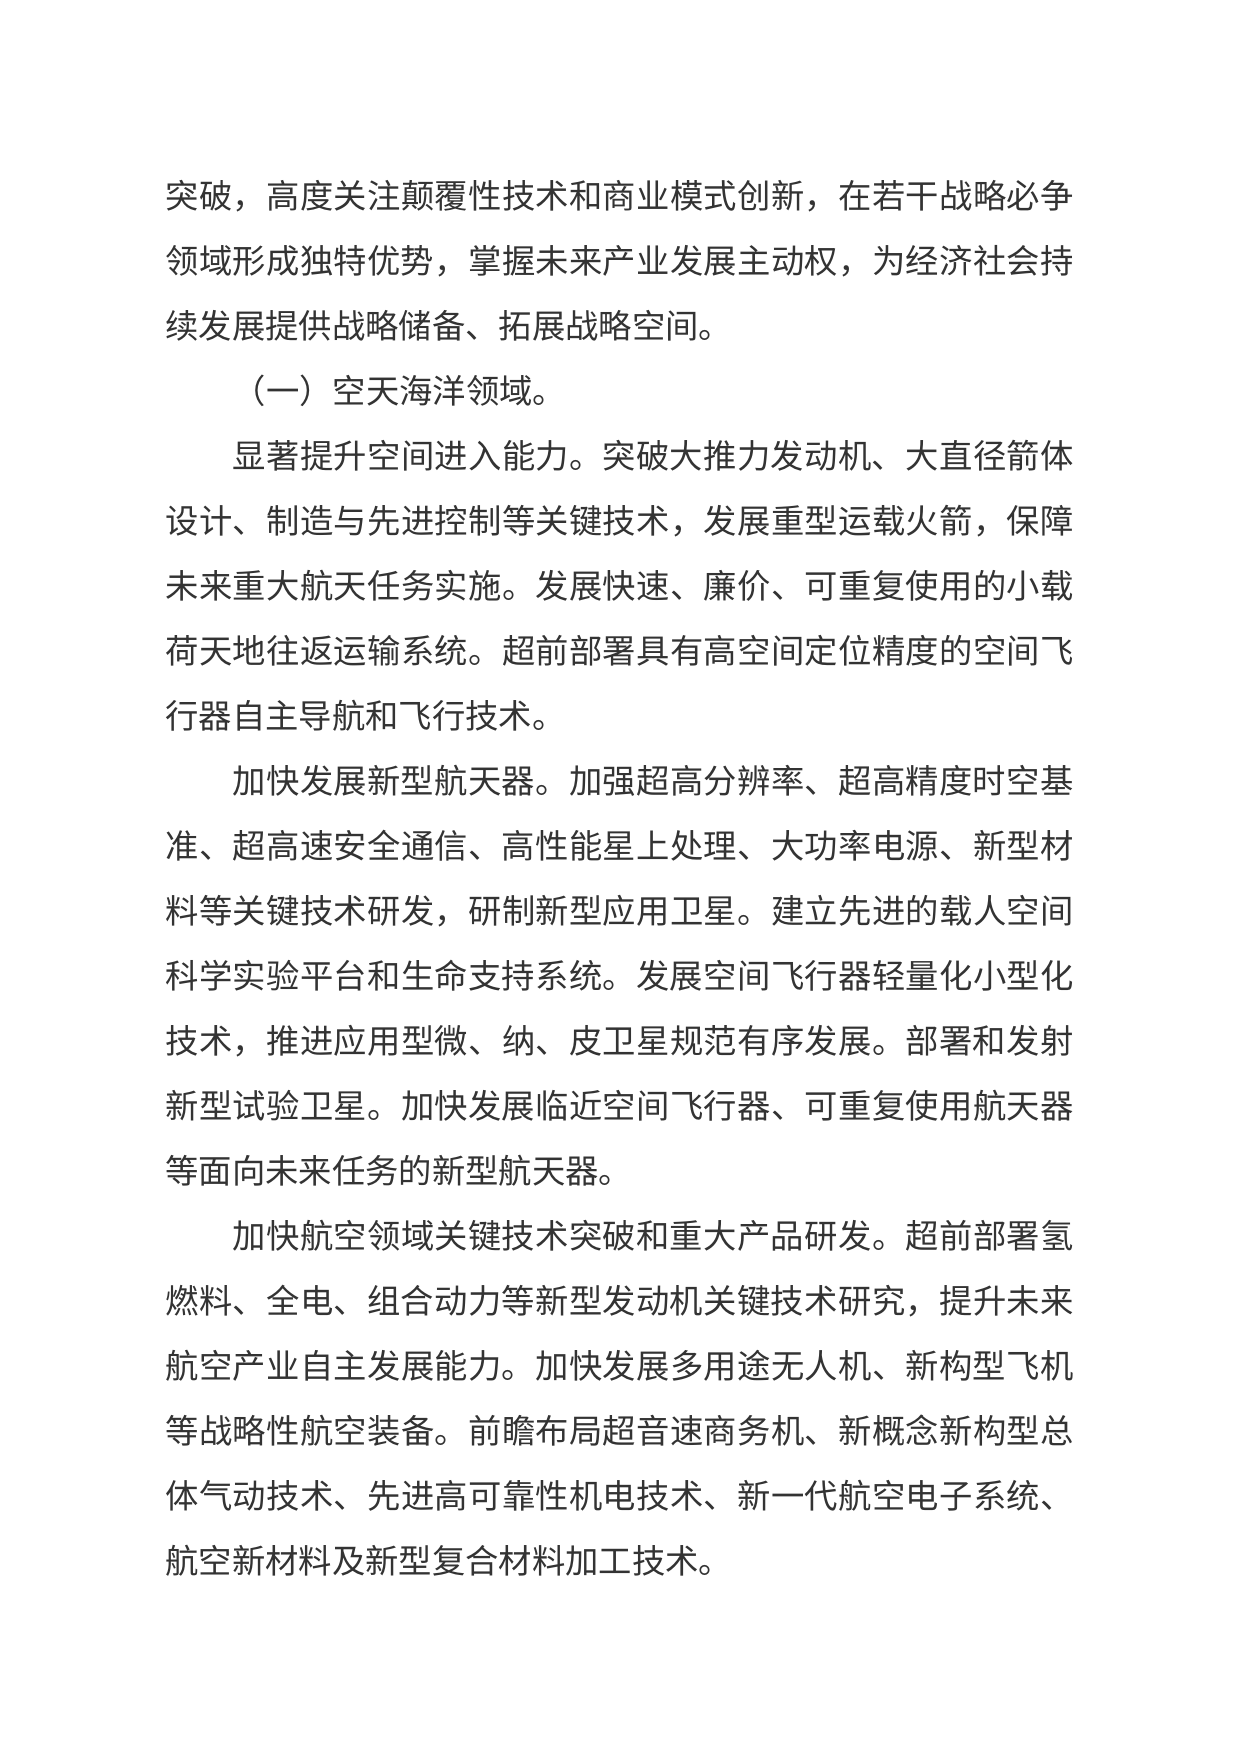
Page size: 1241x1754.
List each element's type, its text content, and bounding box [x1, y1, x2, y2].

text （一）空天海洋领域。 [165, 357, 1075, 422]
text 加快发展新型航天器。加强超高分辨率、超高精度时空基准、超高速安全通信、高性能星上处理、大功率电源、新型材料等关键技术研发，研制新型应用卫星。建立先进的载人空间科学实验平台和生命支持系统。发展空间飞行器轻量化小型化技术，推进应用型微、纳、皮卫星规范有序发展。部署和发射新型试验卫星。加快发展临近空间飞行器、可重复使用航天器等面向未来任务的新型航天器。 [165, 747, 1075, 1202]
text 显著提升空间进入能力。突破大推力发动机、大直径箭体设计、制造与先进控制等关键技术，发展重型运载火箭，保障未来重大航天任务实施。发展快速、廉价、可重复使用的小载荷天地往返运输系统。超前部署具有高空间定位精度的空间飞行器自主导航和飞行技术。 [165, 422, 1075, 747]
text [165, 162, 1075, 357]
text 加快航空领域关键技术突破和重大产品研发。超前部署氢燃料、全电、组合动力等新型发动机关键技术研究，提升未来航空产业自主发展能力。加快发展多用途无人机、新构型飞机等战略性航空装备。前瞻布局超音速商务机、新概念新构型总体气动技术、先进高可靠性机电技术、新一代航空电子系统、航空新材料及新型复合材料加工技术。 [165, 1202, 1075, 1592]
